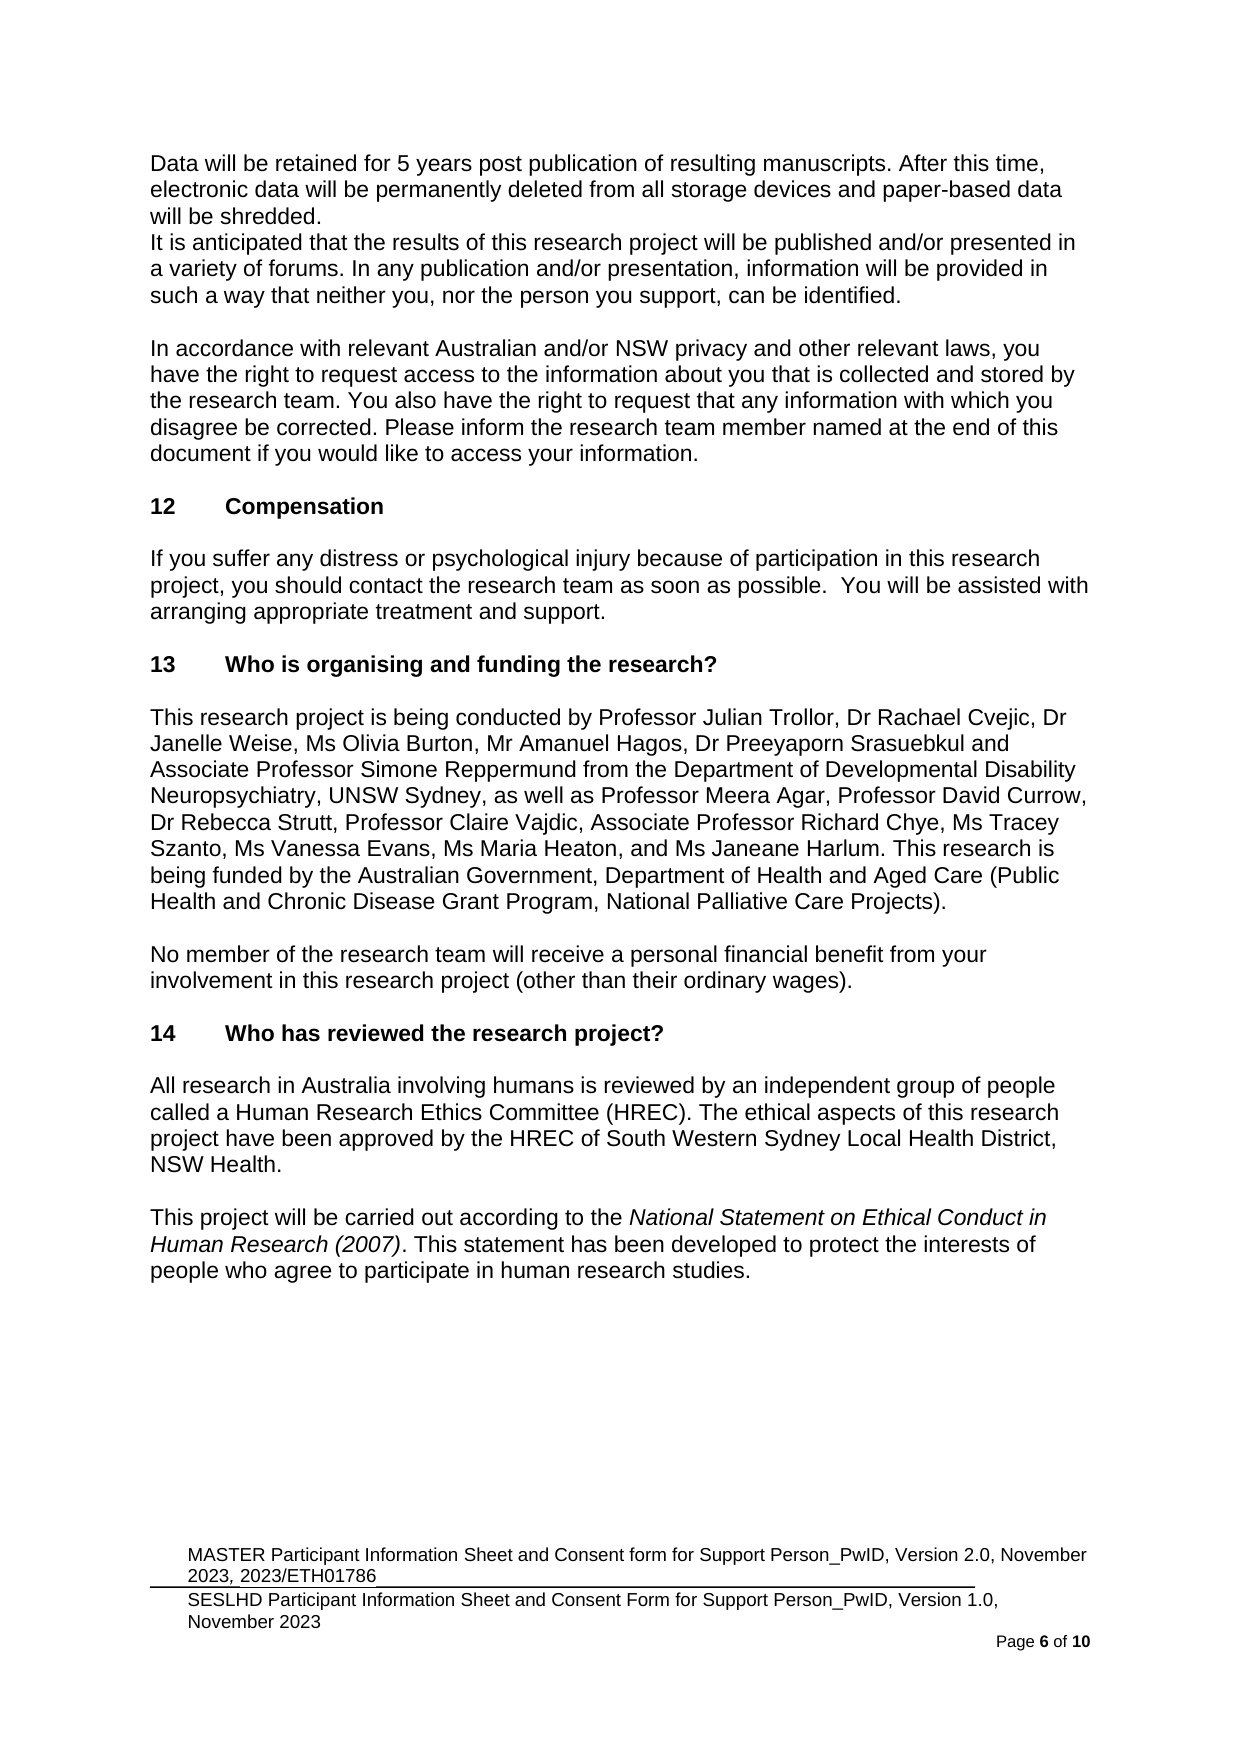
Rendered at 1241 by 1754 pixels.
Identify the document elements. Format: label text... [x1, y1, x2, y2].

text If you suffer any distress or psychological injury because of participation in this research project, you should contact the research team as soon as possible. You will be assisted with arranging appropriate treatment and support. [150, 545, 1090, 624]
text All research in Australia involving humans is reviewed by an independent group of people called a Human Research Ethics Committee (HREC). The ethical aspects of this research project have been approved by the HREC of South Western Sydney Local Health District, NSW Health. [150, 1072, 1090, 1178]
text Data will be retained for 5 years post publication of resulting manuscripts. After this time, electronic data will be permanently deleted from all storage devices and paper-based data will be shredded. [150, 150, 1090, 229]
text 12 Compensation [150, 493, 1090, 519]
text No member of the research team will receive a personal financial benefit from your involvement in this research project (other than their ordinary wages). [150, 941, 1090, 993]
text In accordance with relevant Australian and/or NSW privacy and other relevant laws, you have the right to request access to the information about you that is collected and stored by the research team. You also have the right to request that any information with which you disagree be corrected. Please inform the research team member named at the end of this document if you would like to access your information. [150, 334, 1090, 466]
text This research project is being conducted by Professor Julian Trollor, Dr Rachael Cvejic, Dr Janelle Weise, Ms Olivia Burton, Mr Amanuel Hagos, Dr Preeyaporn Srasuebkul and Associate Professor Simone Reppermund from the Department of Developmental Disability Neuropsychiatry, UNSW Sydney, as well as Professor Meera Agar, Professor David Currow, Dr Rebecca Strutt, Professor Claire Vajdic, Associate Professor Richard Chye, Ms Tracey Szanto, Ms Vanessa Evans, Ms Maria Heaton, and Ms Janeane Harlum. This research is being funded by the Australian Government, Department of Health and Aged Care (Public Health and Chronic Disease Grant Program, National Palliative Care Projects). [150, 703, 1090, 914]
text It is anticipated that the results of this research project will be published and/or presented in a variety of forums. In any publication and/or presentation, information will be provided in such a way that neither you, nor the person you support, can be identified. [150, 229, 1090, 308]
text 14 Who has reviewed the research project? [150, 1020, 1090, 1046]
text This project will be carried out according to the National Statement on Ethical Conduct in Human Research (2007). This statement has been developed to protect the interests of people who agree to participate in human research studies. [150, 1204, 1090, 1283]
text 13 Who is organising and funding the research? [150, 651, 1090, 677]
